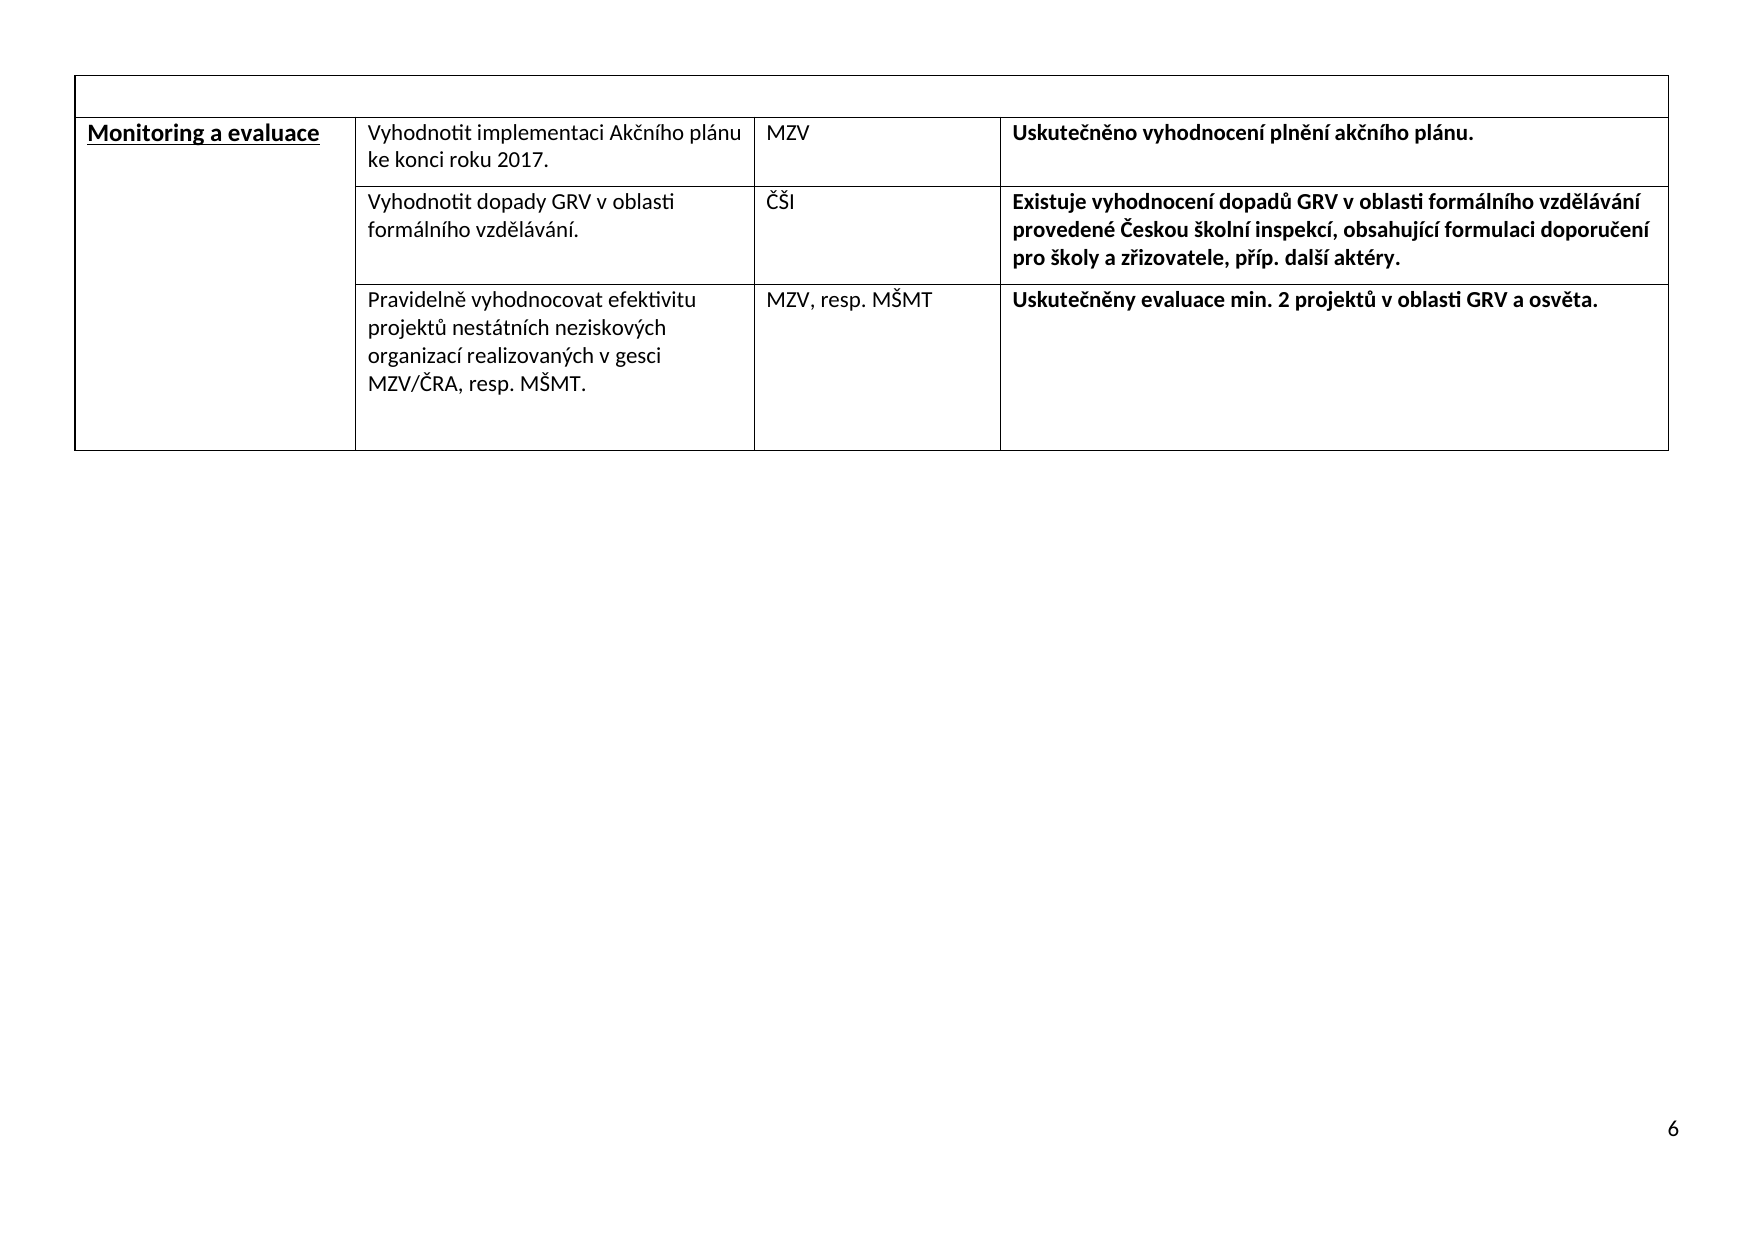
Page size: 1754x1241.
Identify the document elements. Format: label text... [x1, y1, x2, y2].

table_cell Existuje vyhodnocení dopadů GRV v oblasti formálního vzdělávání provedené Českou školní inspekcí, obsahující formulaci doporučení pro školy a zřizovatele, příp. další aktéry. [1001, 187, 1668, 284]
table_cell Pravidelně vyhodnocovat efektivitu projektů nestátních neziskových organizací realizovaných v gesci MZV/ČRA, resp. MŠMT. [356, 285, 754, 450]
table_cell Vyhodnotit dopady GRV v oblasti formálního vzdělávání. [356, 187, 754, 284]
table_cell ČŠI [755, 187, 1000, 284]
table_cell Monitoring a evaluace [76, 118, 355, 450]
table_cell MZV, resp. MŠMT [755, 285, 1000, 450]
table_cell Uskutečněno vyhodnocení plnění akčního plánu. [1001, 118, 1668, 186]
table_cell Uskutečněny evaluace min. 2 projektů v oblasti GRV a osvěta. [1001, 285, 1668, 450]
table_cell [76, 76, 1668, 117]
table_cell MZV [755, 118, 1000, 186]
table_cell Vyhodnotit implementaci Akčního plánu ke konci roku 2017. [356, 118, 754, 186]
